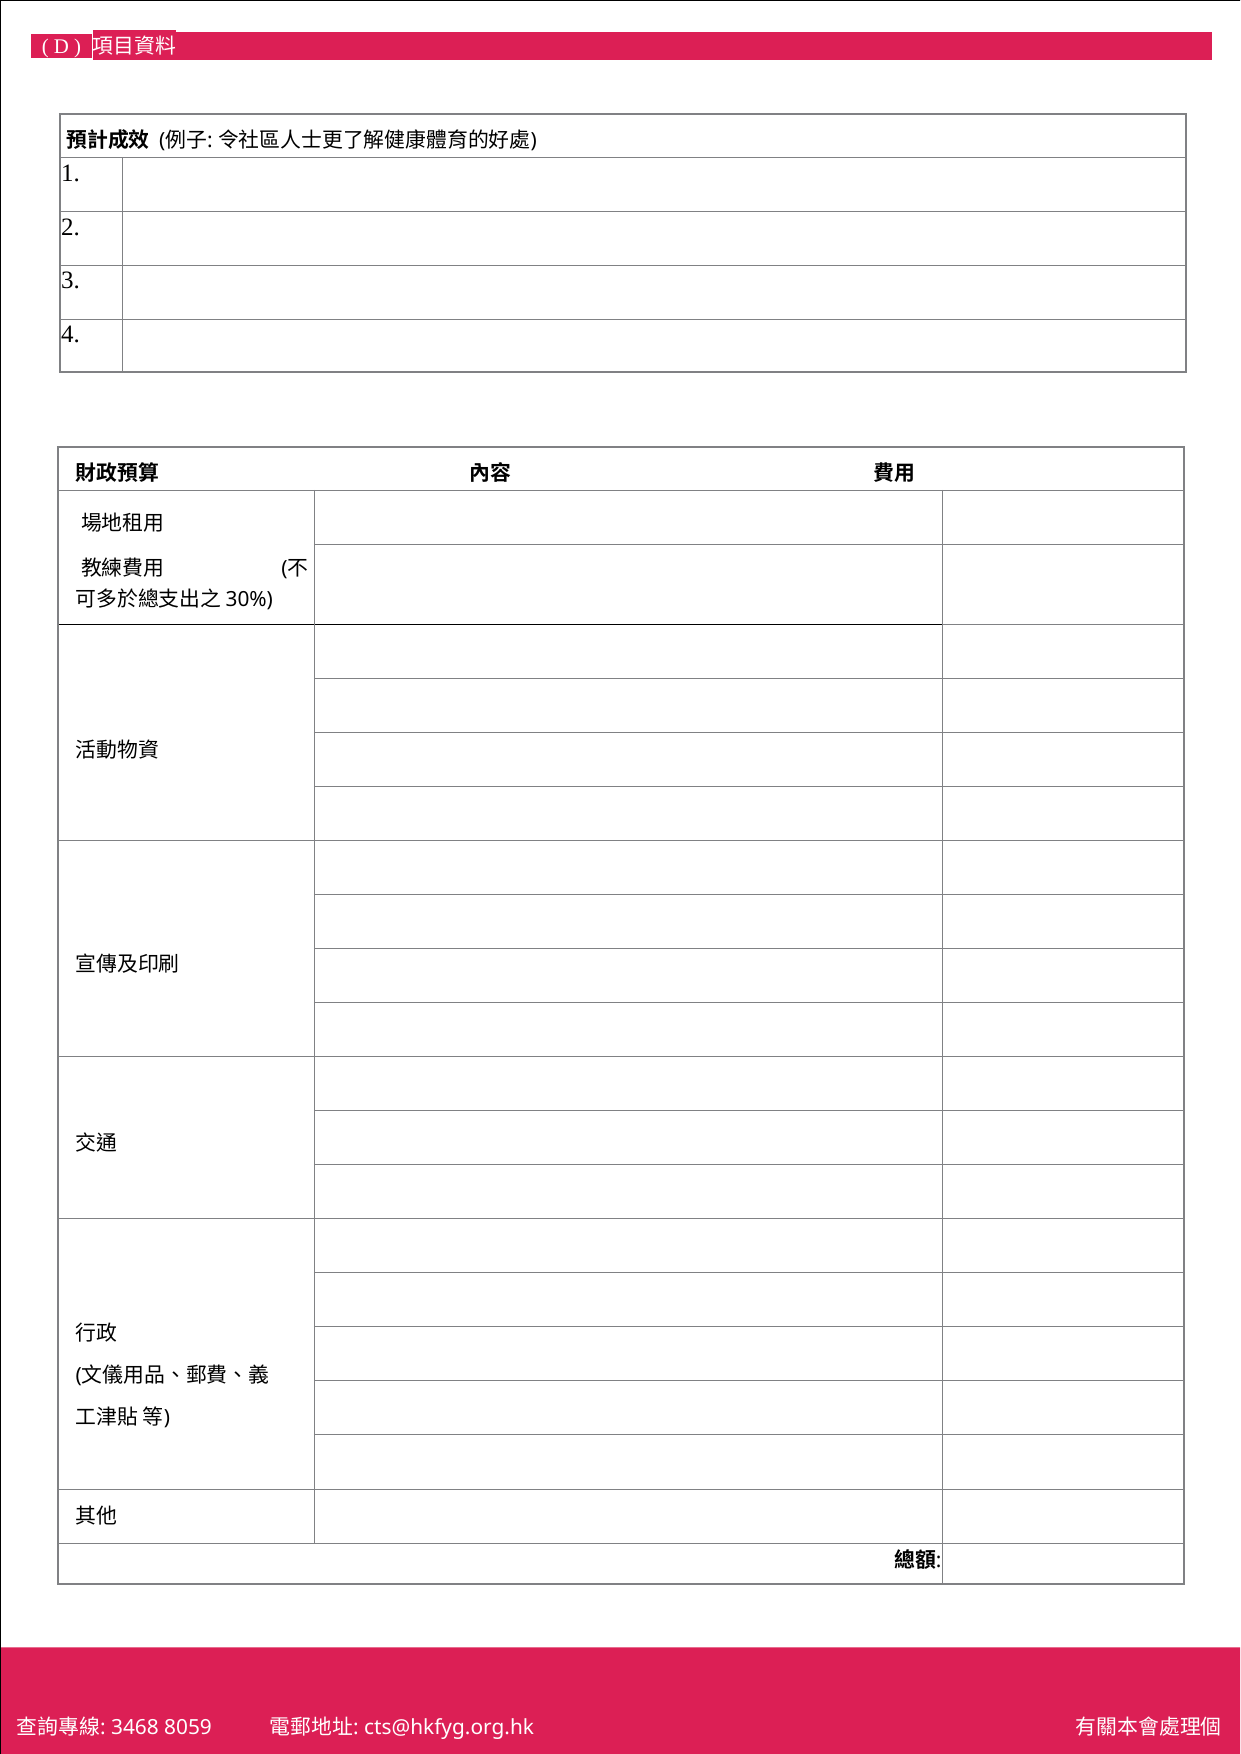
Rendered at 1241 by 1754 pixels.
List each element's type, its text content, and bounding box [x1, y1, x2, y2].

table_cell 其他 [59, 1490, 314, 1542]
table_cell 4. [61, 320, 122, 371]
table_cell [315, 1165, 942, 1218]
table_cell 宣傳及印刷 [59, 841, 314, 1056]
table_cell [943, 1544, 1183, 1583]
table_cell 場地租用 教練費用 (不可多於總支出之30%) [59, 491, 314, 623]
table_cell [315, 1273, 942, 1326]
table_cell [123, 266, 1185, 318]
table_cell [315, 1327, 942, 1380]
table_cell [315, 1057, 942, 1110]
text 查詢專線: 3468 8059 電郵地址: cts@hkfyg.org.hk [17, 1710, 926, 1741]
table_cell [943, 545, 1183, 623]
table_cell [943, 1219, 1183, 1272]
table_cell 2. [61, 212, 122, 265]
table_cell [943, 1003, 1183, 1056]
table_cell [315, 787, 942, 840]
table_cell [315, 1219, 942, 1272]
table_cell [943, 787, 1183, 840]
table_cell [943, 841, 1183, 894]
table_cell 行政 (文儀用品、郵費、義工津貼 等) [59, 1219, 314, 1488]
table_cell [943, 733, 1183, 786]
table_cell 交通 [59, 1057, 314, 1218]
table_cell [943, 625, 1183, 677]
table_cell [315, 1435, 942, 1488]
table_cell [943, 895, 1183, 948]
table_header 預計成效 (例子: 令社區人士更了解健康體育的好處) [61, 115, 1185, 157]
table_cell [943, 1435, 1183, 1488]
table_cell [315, 545, 942, 623]
text ( D ) 項目資料 [31, 30, 93, 60]
table_cell [315, 1003, 942, 1056]
table_cell [315, 733, 942, 786]
table_cell [315, 1111, 942, 1164]
table_cell [943, 1165, 1183, 1218]
table_cell [943, 1057, 1183, 1110]
table_cell 總額: [59, 1544, 942, 1583]
table_cell [315, 1381, 942, 1434]
table_cell [943, 1111, 1183, 1164]
table_cell [315, 949, 942, 1002]
table_cell 1. [61, 158, 122, 211]
table_cell [943, 679, 1183, 732]
table_cell 活動物資 [59, 625, 314, 840]
table_cell [315, 895, 942, 948]
table_cell [315, 841, 942, 894]
table_header 財政預算 內容 費用 [59, 448, 1183, 490]
table_cell [315, 1490, 942, 1542]
table_cell [123, 320, 1185, 371]
table_cell [315, 491, 942, 544]
table_cell [943, 949, 1183, 1002]
table_cell 3. [61, 266, 122, 318]
table_cell [943, 491, 1183, 544]
table_cell [943, 1273, 1183, 1326]
table_cell [943, 1327, 1183, 1380]
table_cell [315, 679, 942, 732]
table_cell [123, 158, 1185, 211]
table_cell [315, 625, 942, 677]
table_cell [943, 1381, 1183, 1434]
text ( D ) 項目資料 [176, 30, 1223, 60]
table_cell [123, 212, 1185, 265]
table_cell [943, 1490, 1183, 1542]
